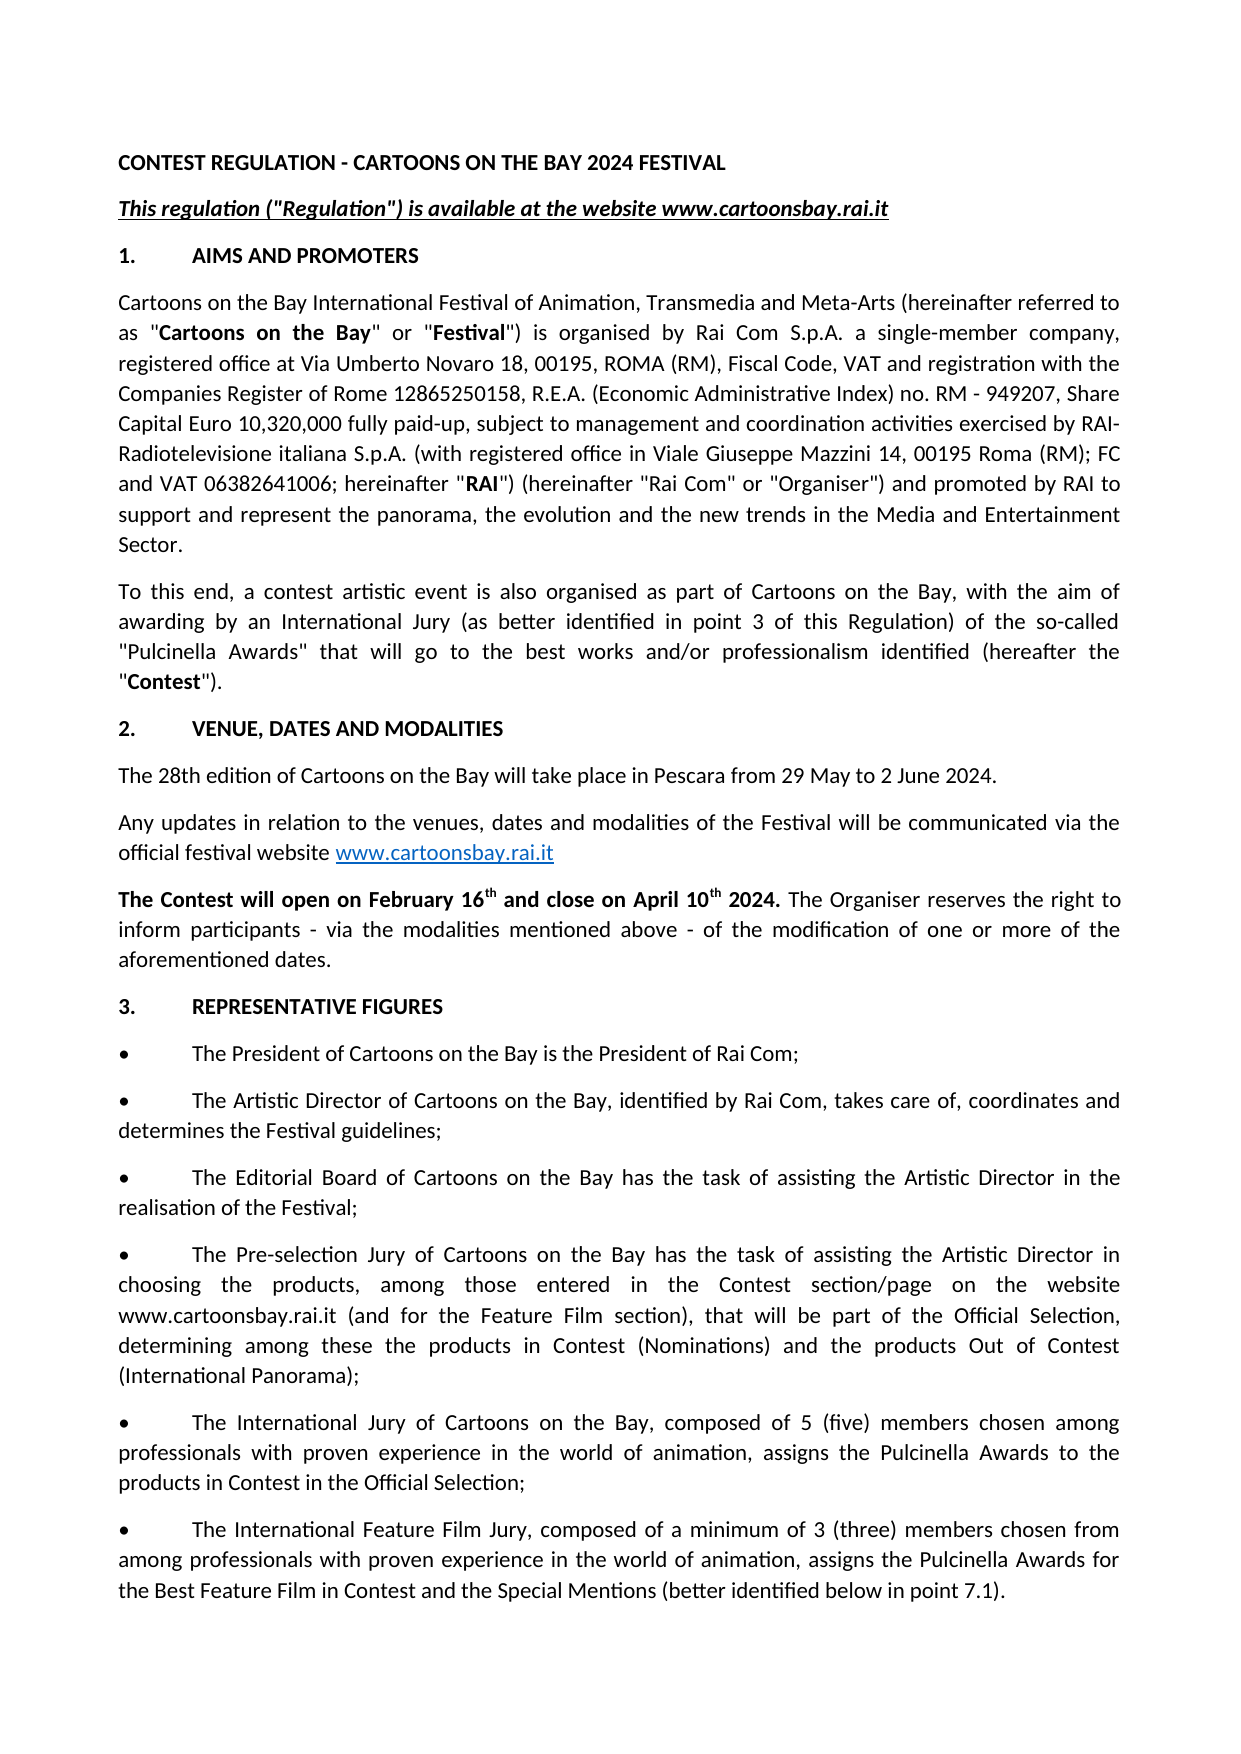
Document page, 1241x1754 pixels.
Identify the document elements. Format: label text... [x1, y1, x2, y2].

text This regulation ("Regulation") is available at the website www.cartoonsbay.rai.it [118, 194, 1122, 222]
text • The Pre-selection Jury of Cartoons on the Bay has the task of assisting the Artistic Director in choosing the products, among those entered in the Contest section/page on the website www.cartoonsbay.rai.it (and for the Feature Film section), that will be part of the Official Selection, determining among these the products in Contest (Nominations) and the products Out of Contest (International Panorama); [118, 1240, 1122, 1389]
text • The Editorial Board of Cartoons on the Bay has the task of assisting the Artistic Director in the realisation of the Festival; [118, 1163, 1122, 1221]
text 1. AIMS AND PROMOTERS [118, 241, 1122, 269]
text To this end, a contest artistic event is also organised as part of Cartoons on the Bay, with the aim of awarding by an International Jury (as better identified in point 3 of this Regulation) of the so-called "Pulcinella Awards" that will go to the best works and/or professionalism identified (hereafter the "Contest"). [118, 577, 1122, 695]
text Cartoons on the Bay International Festival of Animation, Transmedia and Meta-Arts (hereinafter referred to as "Cartoons on the Bay" or "Festival") is organised by Rai Com S.p.A. a single-member company, registered office at Via Umberto Novaro 18, 00195, ROMA (RM), Fiscal Code, VAT and registration with the Companies Register of Rome 12865250158, R.E.A. (Economic Administrative Index) no. RM - 949207, Share Capital Euro 10,320,000 fully paid-up, subject to management and coordination activities exercised by RAI-Radiotelevisione italiana S.p.A. (with registered office in Viale Giuseppe Mazzini 14, 00195 Roma (RM); FC and VAT 06382641006; hereinafter "RAI") (hereinafter "Rai Com" or "Organiser") and promoted by RAI to support and represent the panorama, the evolution and the new trends in the Media and Entertainment Sector. [118, 288, 1122, 558]
text 2. VENUE, DATES AND MODALITIES [118, 714, 1122, 742]
text CONTEST REGULATION - CARTOONS ON THE BAY 2024 FESTIVAL [118, 148, 1122, 176]
text Any updates in relation to the venues, dates and modalities of the Festival will be communicated via the official festival website www.cartoonsbay.rai.it [118, 808, 1122, 866]
text • The Artistic Director of Cartoons on the Bay, identified by Rai Com, takes care of, coordinates and determines the Festival guidelines; [118, 1086, 1122, 1144]
text • The International Feature Film Jury, composed of a minimum of 3 (three) members chosen from among professionals with proven experience in the world of animation, assigns the Pulcinella Awards for the Best Feature Film in Contest and the Special Mentions (better identified below in point 7.1). [118, 1515, 1122, 1604]
text • The International Jury of Cartoons on the Bay, composed of 5 (five) members chosen among professionals with proven experience in the world of animation, assigns the Pulcinella Awards to the products in Contest in the Official Selection; [118, 1408, 1122, 1496]
text 3. REPRESENTATIVE FIGURES [118, 992, 1122, 1020]
text • The President of Cartoons on the Bay is the President of Rai Com; [118, 1039, 1122, 1067]
text The Contest will open on February 16th and close on April 10th 2024. The Organiser reserves the right to inform participants - via the modalities mentioned above - of the modification of one or more of the aforementioned dates. [118, 885, 1122, 973]
text The 28th edition of Cartoons on the Bay will take place in Pescara from 29 May to 2 June 2024. [118, 761, 1122, 789]
